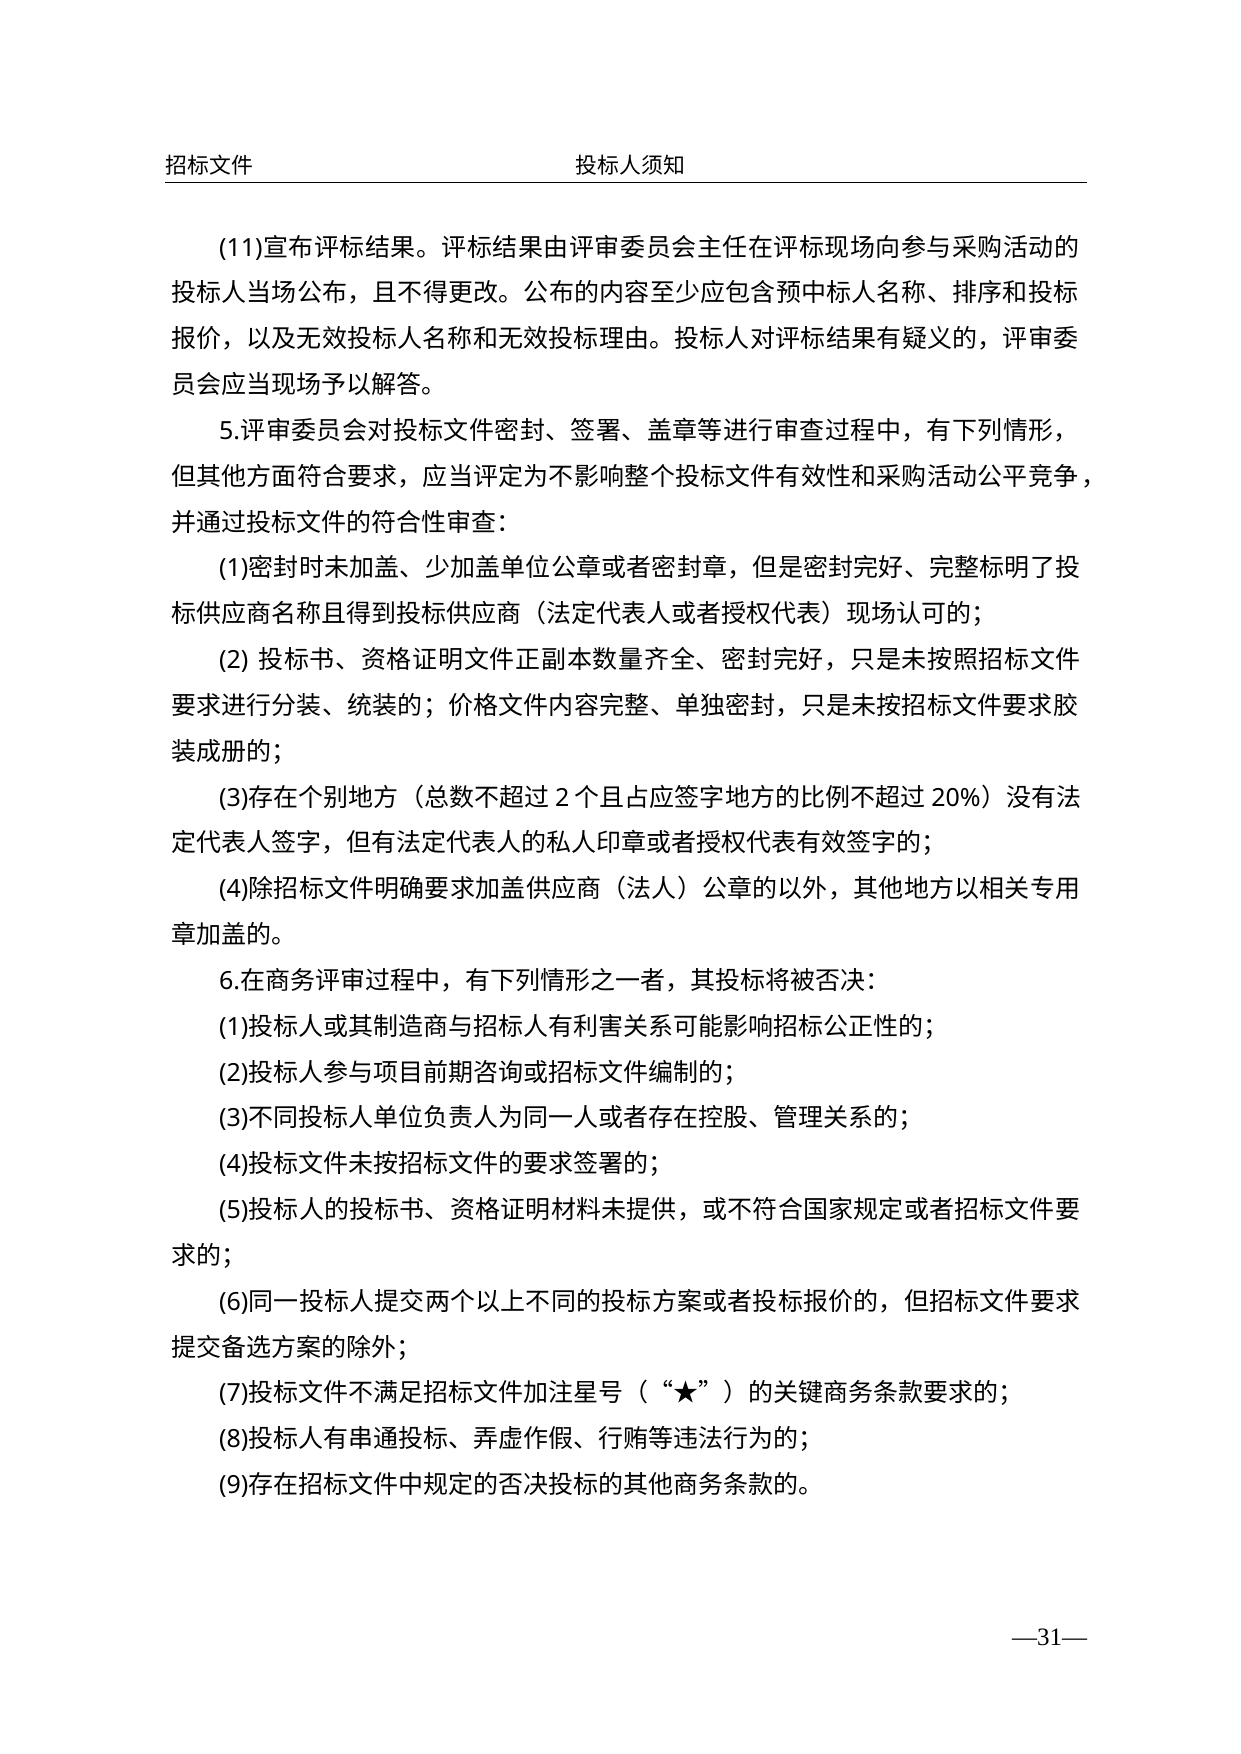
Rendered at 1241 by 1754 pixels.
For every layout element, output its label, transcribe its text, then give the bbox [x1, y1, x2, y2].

text 6.在商务评审过程中，有下列情形之一者，其投标将被否决： [171, 953, 1081, 998]
text (2)投标人参与项目前期咨询或招标文件编制的； [171, 1044, 1081, 1090]
text (1)投标人或其制造商与招标人有利害关系可能影响招标公正性的； [171, 998, 1081, 1044]
text (6)同一投标人提交两个以上不同的投标方案或者投标报价的，但招标文件要求提交备选方案的除外； [171, 1273, 1081, 1365]
text (3)不同投标人单位负责人为同一人或者存在控股、管理关系的； [171, 1090, 1081, 1136]
text (11)宣布评标结果。评标结果由评审委员会主任在评标现场向参与采购活动的投标人当场公布，且不得更改。公布的内容至少应包含预中标人名称、排序和投标报价，以及无效投标人名称和无效投标理由。投标人对评标结果有疑义的，评审委员会应当现场予以解答。 [171, 219, 1081, 403]
text 5.评审委员会对投标文件密封、签署、盖章等进行审查过程中，有下列情形，但其他方面符合要求，应当评定为不影响整个投标文件有效性和采购活动公平竞争，并通过投标文件的符合性审查： [171, 403, 1081, 540]
text (5)投标人的投标书、资格证明材料未提供，或不符合国家规定或者招标文件要求的； [171, 1182, 1081, 1273]
text (2) 投标书、资格证明文件正副本数量齐全、密封完好，只是未按照招标文件要求进行分装、统装的；价格文件内容完整、单独密封，只是未按招标文件要求胶装成册的； [171, 632, 1081, 769]
text (4)投标文件未按招标文件的要求签署的； [171, 1136, 1081, 1182]
text (9)存在招标文件中规定的否决投标的其他商务条款的。 [171, 1457, 1081, 1503]
text (8)投标人有串通投标、弄虚作假、行贿等违法行为的； [171, 1411, 1081, 1457]
text (1)密封时未加盖、少加盖单位公章或者密封章，但是密封完好、完整标明了投标供应商名称且得到投标供应商（法定代表人或者授权代表）现场认可的； [171, 540, 1081, 632]
text (7)投标文件不满足招标文件加注星号（“★”）的关键商务条款要求的； [171, 1365, 1081, 1411]
text (3)存在个别地方（总数不超过2个且占应签字地方的比例不超过20%）没有法定代表人签字，但有法定代表人的私人印章或者授权代表有效签字的； [171, 769, 1081, 861]
text (4)除招标文件明确要求加盖供应商（法人）公章的以外，其他地方以相关专用章加盖的。 [171, 861, 1081, 953]
